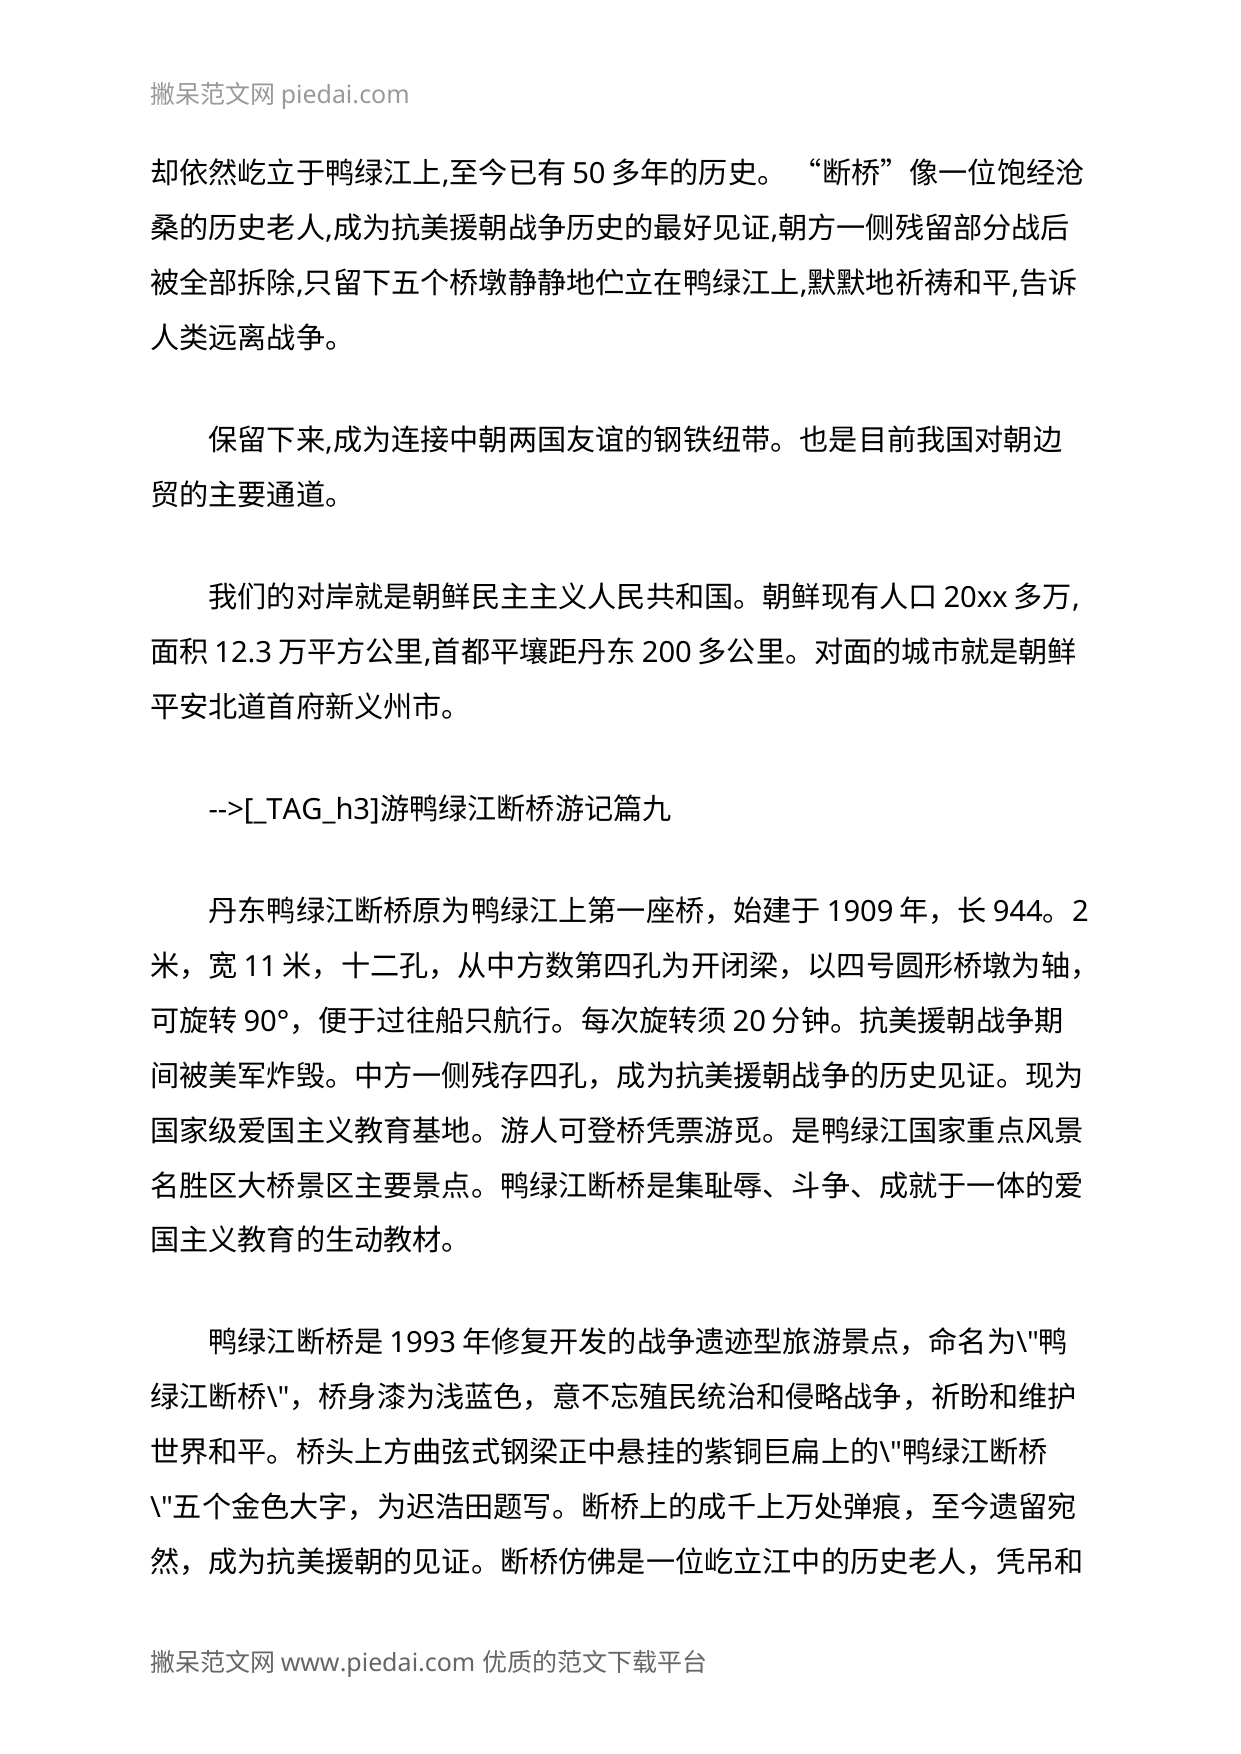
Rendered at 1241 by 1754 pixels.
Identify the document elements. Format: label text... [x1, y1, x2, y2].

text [150, 1319, 1090, 1581]
text -->[_TAG_h3]游鸭绿江断桥游记篇九 [150, 785, 1090, 828]
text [150, 150, 1090, 357]
text 我们的对岸就是朝鲜民主主义人民共和国。朝鲜现有人口20xx多万,面积12.3万平方公里,首都平壤距丹东200多公里。对面的城市就是朝鲜平安北道首府新义州市。 [150, 573, 1090, 726]
text 丹东鸭绿江断桥原为鸭绿江上第一座桥，始建于1909年，长944。2米，宽11米，十二孔，从中方数第四孔为开闭梁，以四号圆形桥墩为轴，可旋转90°，便于过往船只航行。每次旋转须20分钟。抗美援朝战争期间被美军炸毁。中方一侧残存四孔，成为抗美援朝战争的历史见证。现为国家级爱国主义教育基地。游人可登桥凭票游觅。是鸭绿江国家重点风景名胜区大桥景区主要景点。鸭绿江断桥是集耻辱、斗争、成就于一体的爱国主义教育的生动教材。 [150, 887, 1090, 1259]
text 保留下来,成为连接中朝两国友谊的钢铁纽带。也是目前我国对朝边贸的主要通道。 [150, 417, 1090, 514]
